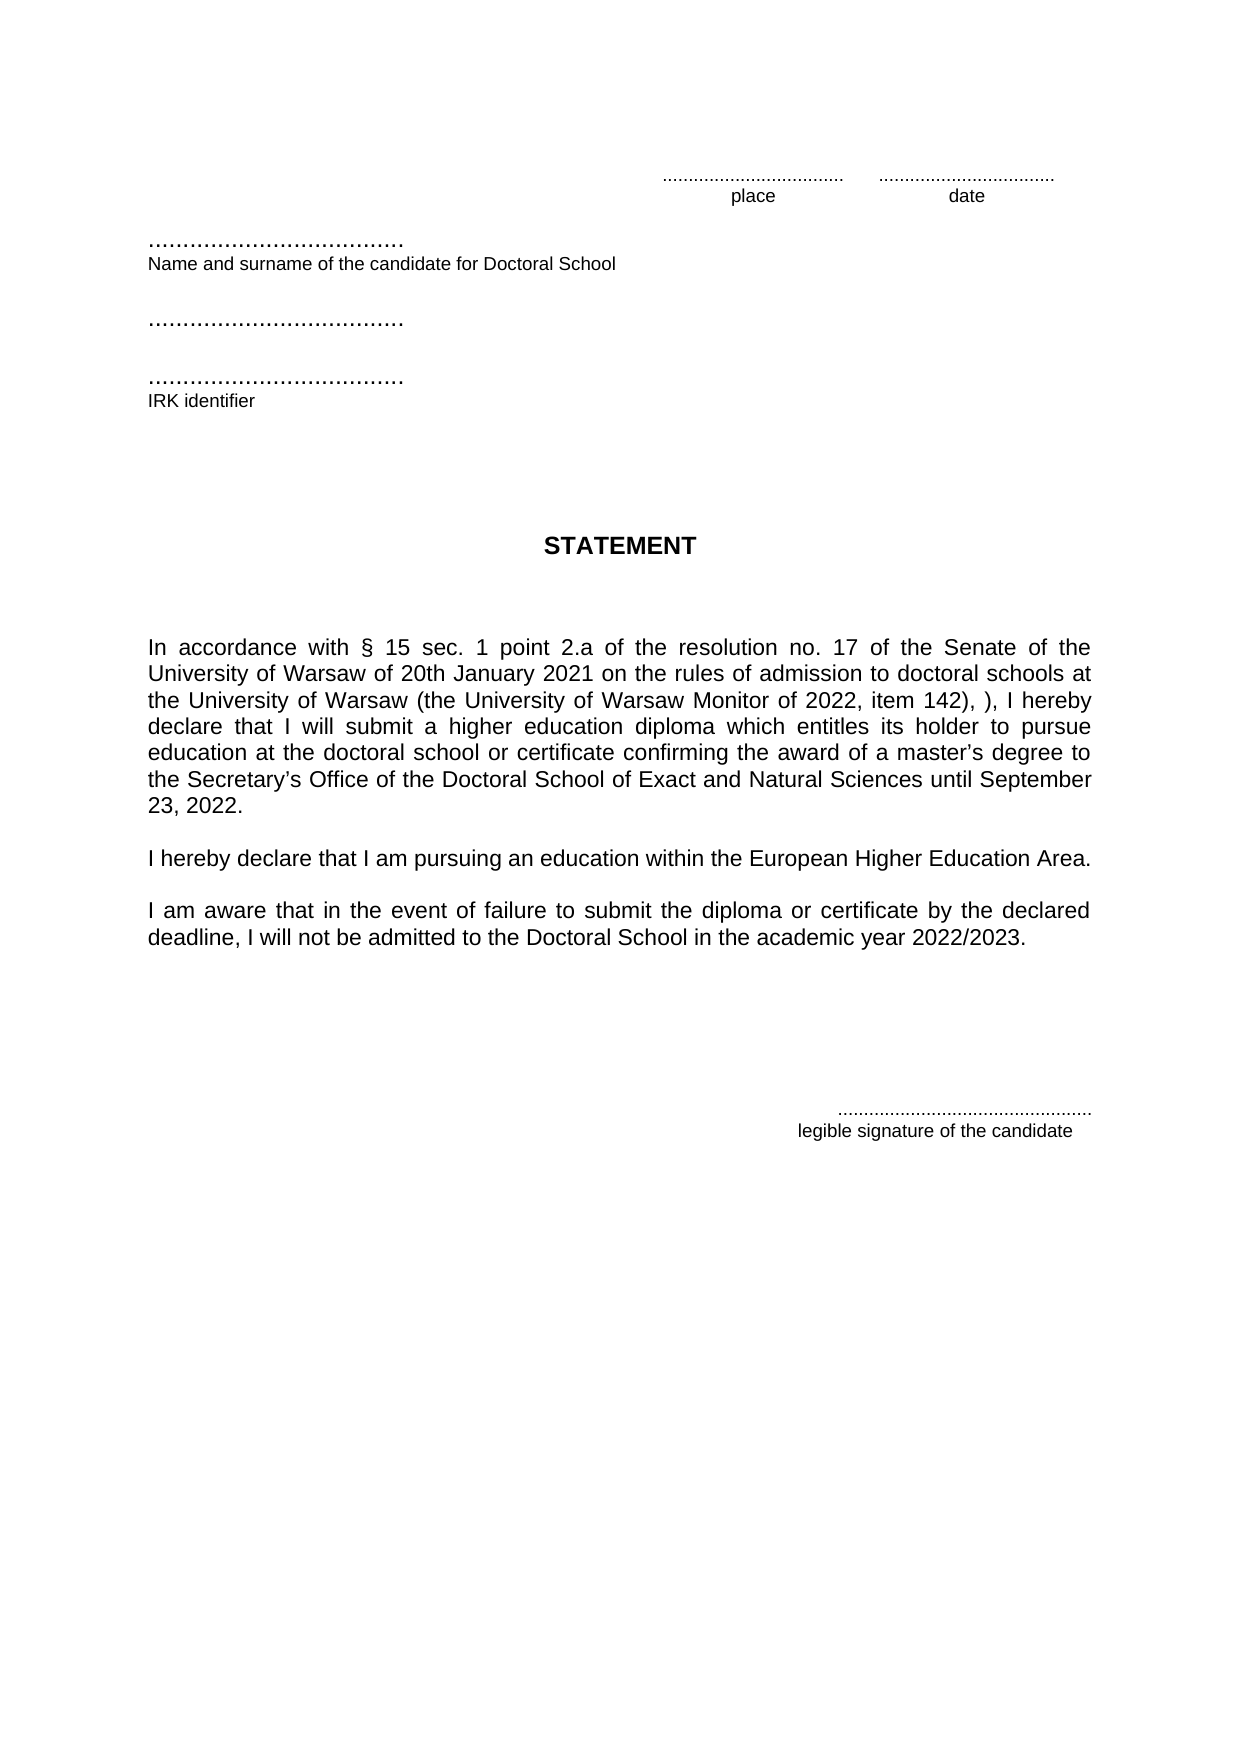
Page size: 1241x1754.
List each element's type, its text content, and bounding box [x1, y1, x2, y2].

text ................................................. [148, 1098, 1093, 1119]
text IRK identifier [148, 389, 1093, 411]
text I am aware that in the event of failure to submit the diploma or certificate by the declared deadline, I will not be admitted to the Doctoral School in the academic year 2022/2023. [148, 897, 1093, 950]
text Name and surname of the candidate for Doctoral School [148, 253, 1093, 274]
table_header .................................. [856, 142, 1078, 185]
table_cell place [651, 185, 856, 206]
text ..................................... [148, 361, 1093, 389]
text ..................................... [148, 224, 1093, 253]
text In accordance with § 15 sec. 1 point 2.a of the resolution no. 17 of the Senate of the University of Warsaw of 20th January 2021 on the rules of admission to doctoral schools at the University of Warsaw (the University of Warsaw Monitor of 2022, item 142), ), I hereby declare that I will submit a higher education diploma which entitles its holder to pursue education at the doctoral school or certificate confirming the award of a master’s degree to the Secretary’s Office of the Doctoral School of Exact and Natural Sciences until September 23, 2022. [148, 634, 1093, 818]
text STATEMENT [148, 531, 1093, 560]
text legible signature of the candidate [148, 1119, 1093, 1175]
table_cell date [856, 185, 1078, 206]
text I hereby declare that I am pursuing an education within the European Higher Education Area. [148, 845, 1093, 871]
text ..................................... [148, 303, 1093, 332]
table_header ................................... [651, 142, 856, 185]
